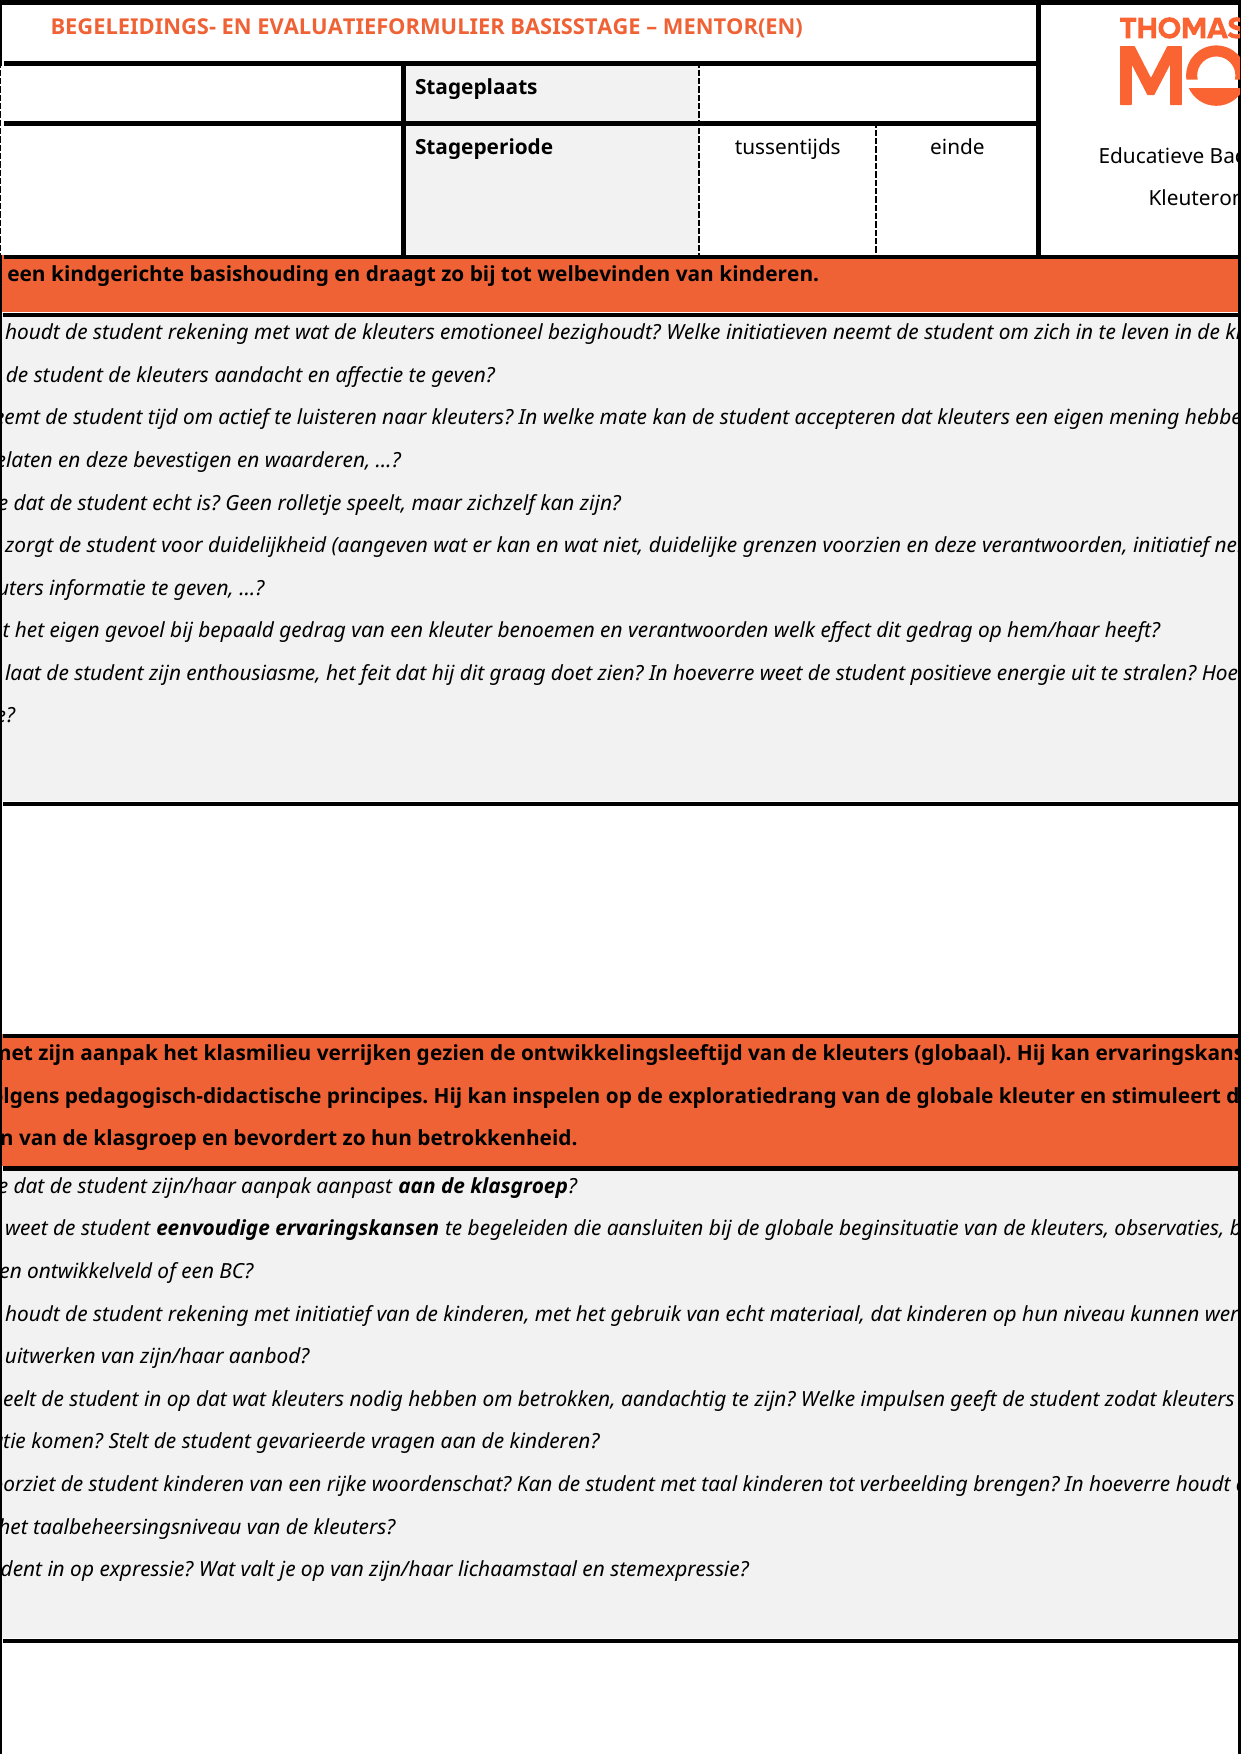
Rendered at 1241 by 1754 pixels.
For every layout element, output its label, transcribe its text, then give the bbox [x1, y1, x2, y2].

table_cell De student kan met zijn aanpak het klasmilieu verrijken gezien de ontwikkelingsleeftijd van de kleuters (globaal). Hij kan ervaringskansen uitwerken en begeleiden volgens pedagogisch-didactische principes. Hij kan inspelen op de exploratiedrang van de globale kleuter en stimuleert de interesses en de mogelijkheden van de klasgroep en bevordert zo hun betrokkenheid. [2, 1035, 1238, 1166]
table_header Educatieve Bachelor Leraar Kleuteronderwijs [1041, 5, 1238, 254]
table_cell De student heeft een kindgerichte basishouding en draagt zo bij tot welbevinden van kinderen. [2, 255, 1238, 312]
table_cell [0, 61, 401, 121]
table_cell tussentijds [699, 126, 876, 254]
table_cell [0, 121, 401, 254]
table_cell [2, 803, 1238, 1034]
table_cell Stageperiode [406, 126, 699, 254]
table_cell [699, 66, 1036, 121]
table_cell In welke mate houdt de student rekening met wat de kleuters emotioneel bezighoudt? Welke initiatieven neemt de student om zich in te leven in de kleuters? In hoeverre weet de student de kleuters aandacht en affectie te geven? In hoeverre neemt de student tijd om actief te luisteren naar kleuters? In welke mate kan de student accepteren dat kleuters een eigen mening hebben, het gevoel van de kleuters toelaten en deze bevestigen en waarderen, …? Waaraan zie je dat de student echt is? Geen rolletje speelt, maar zichzelf kan zijn? In welke mate zorgt de student voor duidelijkheid (aangeven wat er kan en wat niet, duidelijke grenzen voorzien en deze verantwoorden, initiatief nemen om ze op te volgen, de kleuters informatie te geven, …? Kan de student het eigen gevoel bij bepaald gedrag van een kleuter benoemen en verantwoorden welk effect dit gedrag op hem/haar heeft? In welke mate laat de student zijn enthousiasme, het feit dat hij dit graag doet zien? In hoeverre weet de student positieve energie uit te stralen? Hoe toont hij dit naar de kleuters toe? ... [2, 314, 1238, 801]
table_cell Waaraan zie je dat de student zijn/haar aanpak aanpast aan de klasgroep? In welke mate weet de student eenvoudige ervaringskansen te begeleiden die aansluiten bij de globale beginsituatie van de kleuters, observaties, bij wat kinderen vertellen, bij een ontwikkelveld of een BC? In welke mate houdt de student rekening met initiatief van de kinderen, met het gebruik van echt materiaal, dat kinderen op hun niveau kunnen werken, … bij het begeleiden en uitwerken van zijn/haar aanbod? In hoeverre speelt de student in op dat wat kleuters nodig hebben om betrokken, aandachtig te zijn? Welke impulsen geeft de student zodat kleuters tot actie, denken of communicatie komen? Stelt de student gevarieerde vragen aan de kinderen? In hoeverre voorziet de student kinderen van een rijke woordenschat? Kan de student met taal kinderen tot verbeelding brengen? In hoeverre houdt de student rekening met het taalbeheersingsniveau van de kleuters? Hoe zet de student in op expressie? Wat valt je op van zijn/haar lichaamstaal en stemexpressie? ... [2, 1167, 1238, 1638]
table_cell Stageplaats [406, 66, 699, 121]
table_cell [2, 1640, 1238, 1754]
table_header BEGELEIDINGS- EN EVALUATIEFORMULIER BASISSTAGE – MENTOR(EN) [2, 5, 1036, 61]
table_cell einde [876, 126, 1036, 254]
